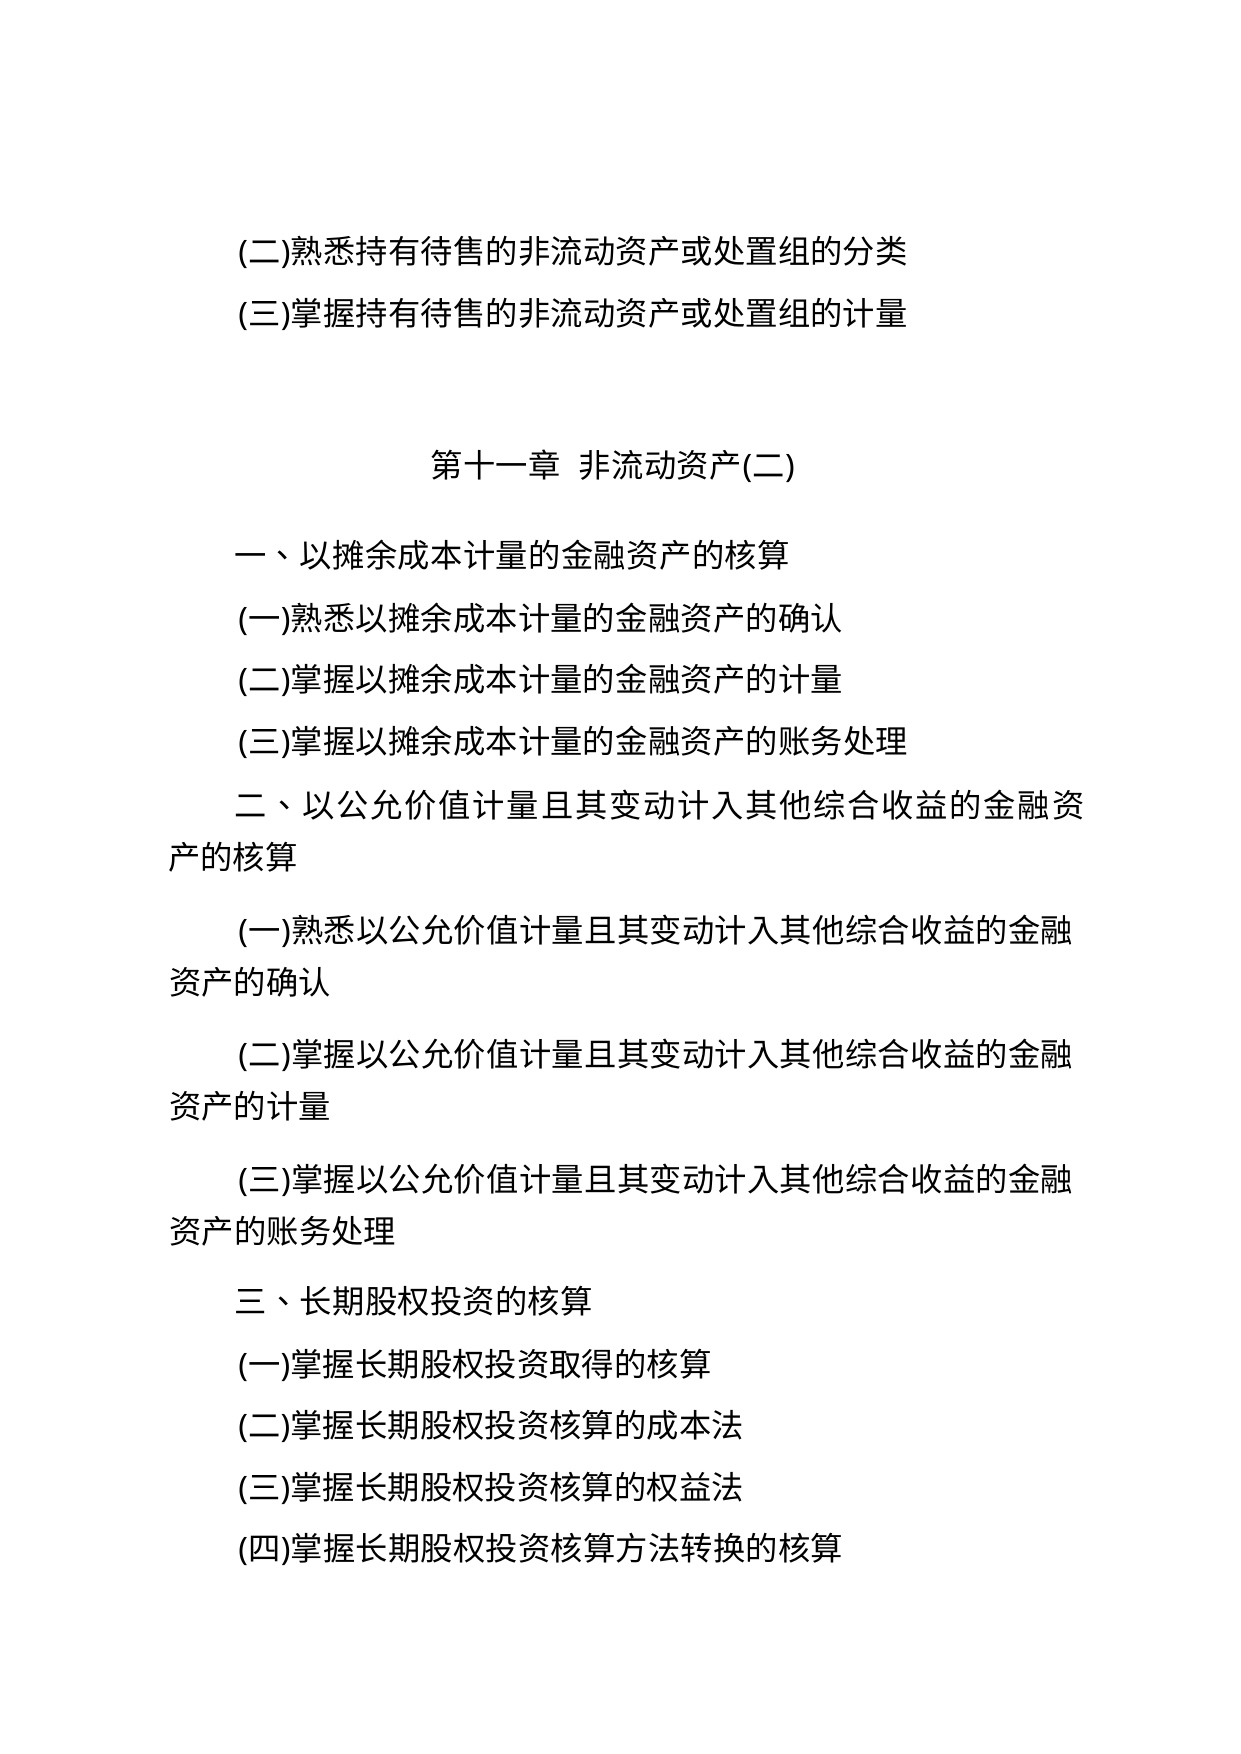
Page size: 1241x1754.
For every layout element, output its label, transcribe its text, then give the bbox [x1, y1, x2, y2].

text (二)熟悉持有待售的非流动资产或处置组的分类 [238, 232, 1087, 272]
text (三)掌握以公允价值计量且其变动计入其他综合收益的金融 资产的账务处理 [169, 1157, 1087, 1253]
text 一、以摊余成本计量的金融资产的核算 [234, 535, 1087, 576]
text 三、长期股权投资的核算 [234, 1282, 1087, 1322]
text (三)掌握以摊余成本计量的金融资产的账务处理 [238, 721, 1087, 762]
text (一)熟悉以公允价值计量且其变动计入其他综合收益的金融 资产的确认 [169, 908, 1087, 1004]
text (一)熟悉以摊余成本计量的金融资产的确认 [238, 597, 1087, 638]
text (三)掌握长期股权投资核算的权益法 [238, 1467, 1087, 1507]
text 二、以公允价值计量且其变动计入其他综合收益的金融资 产的核算 [168, 783, 1087, 879]
text (四)掌握长期股权投资核算方法转换的核算 [238, 1529, 1087, 1569]
text 第十一章 非流动资产(二) [430, 445, 1087, 486]
text (三)掌握持有待售的非流动资产或处置组的计量 [238, 293, 1087, 334]
text (二)掌握以公允价值计量且其变动计入其他综合收益的金融 资产的计量 [169, 1032, 1087, 1128]
text (二)掌握以摊余成本计量的金融资产的计量 [238, 659, 1087, 700]
text (一)掌握长期股权投资取得的核算 [238, 1344, 1087, 1384]
text (二)掌握长期股权投资核算的成本法 [238, 1405, 1087, 1446]
